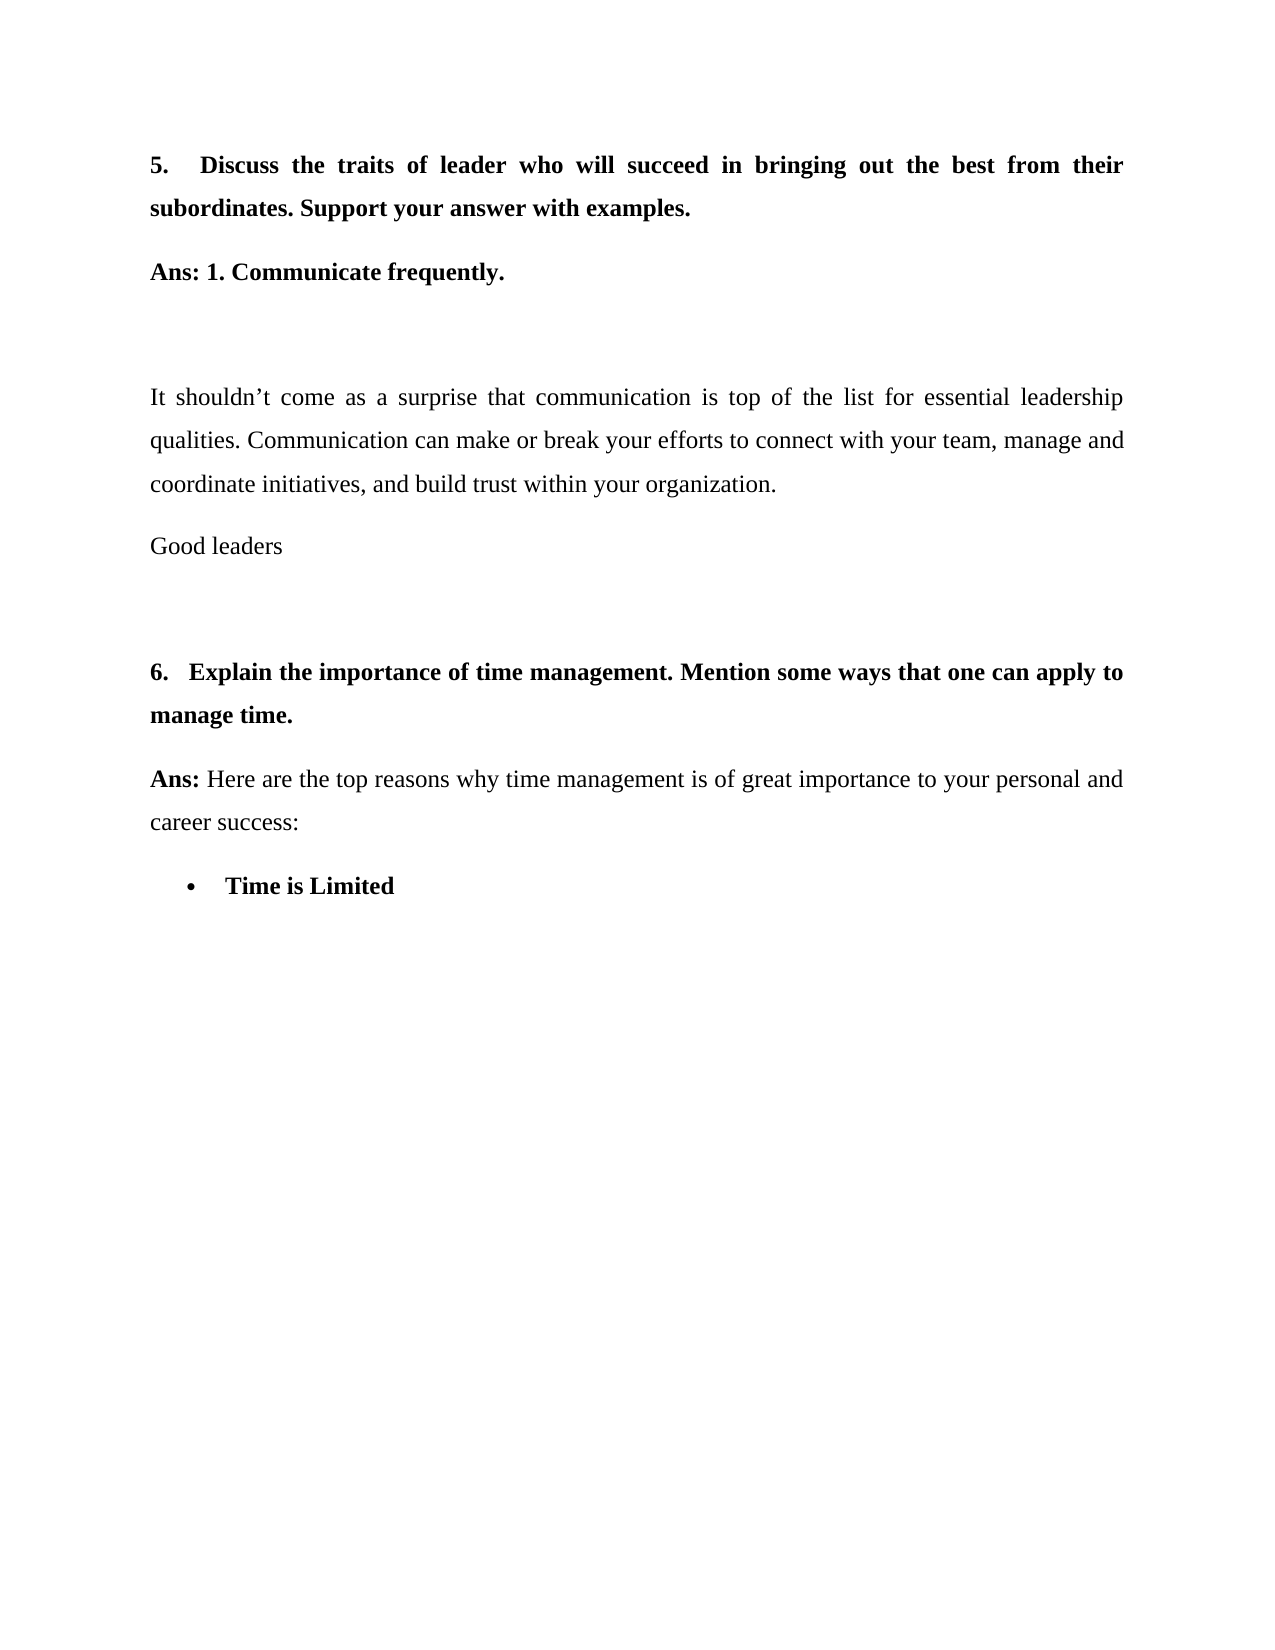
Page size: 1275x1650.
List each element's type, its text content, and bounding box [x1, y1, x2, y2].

text Good leaders [150, 531, 1125, 560]
text Ans: Here are the top reasons why time management is of great importance to your personal and career success: [150, 764, 1125, 836]
text 6. Explain the importance of time management. Mention some ways that one can apply to manage time. [150, 657, 1125, 729]
list Time is Limited [187, 871, 1125, 900]
subtitle Ans: 1. Communicate frequently. [150, 257, 1125, 286]
text 5. Discuss the traits of leader who will succeed in bringing out the best from their subordinates. Support your answer with examples. [150, 150, 1125, 222]
text It shouldn’t come as a surprise that communication is top of the list for essential leadership qualities. Communication can make or break your efforts to connect with your team, manage and coordinate initiatives, and build trust within your organization. [150, 382, 1125, 497]
